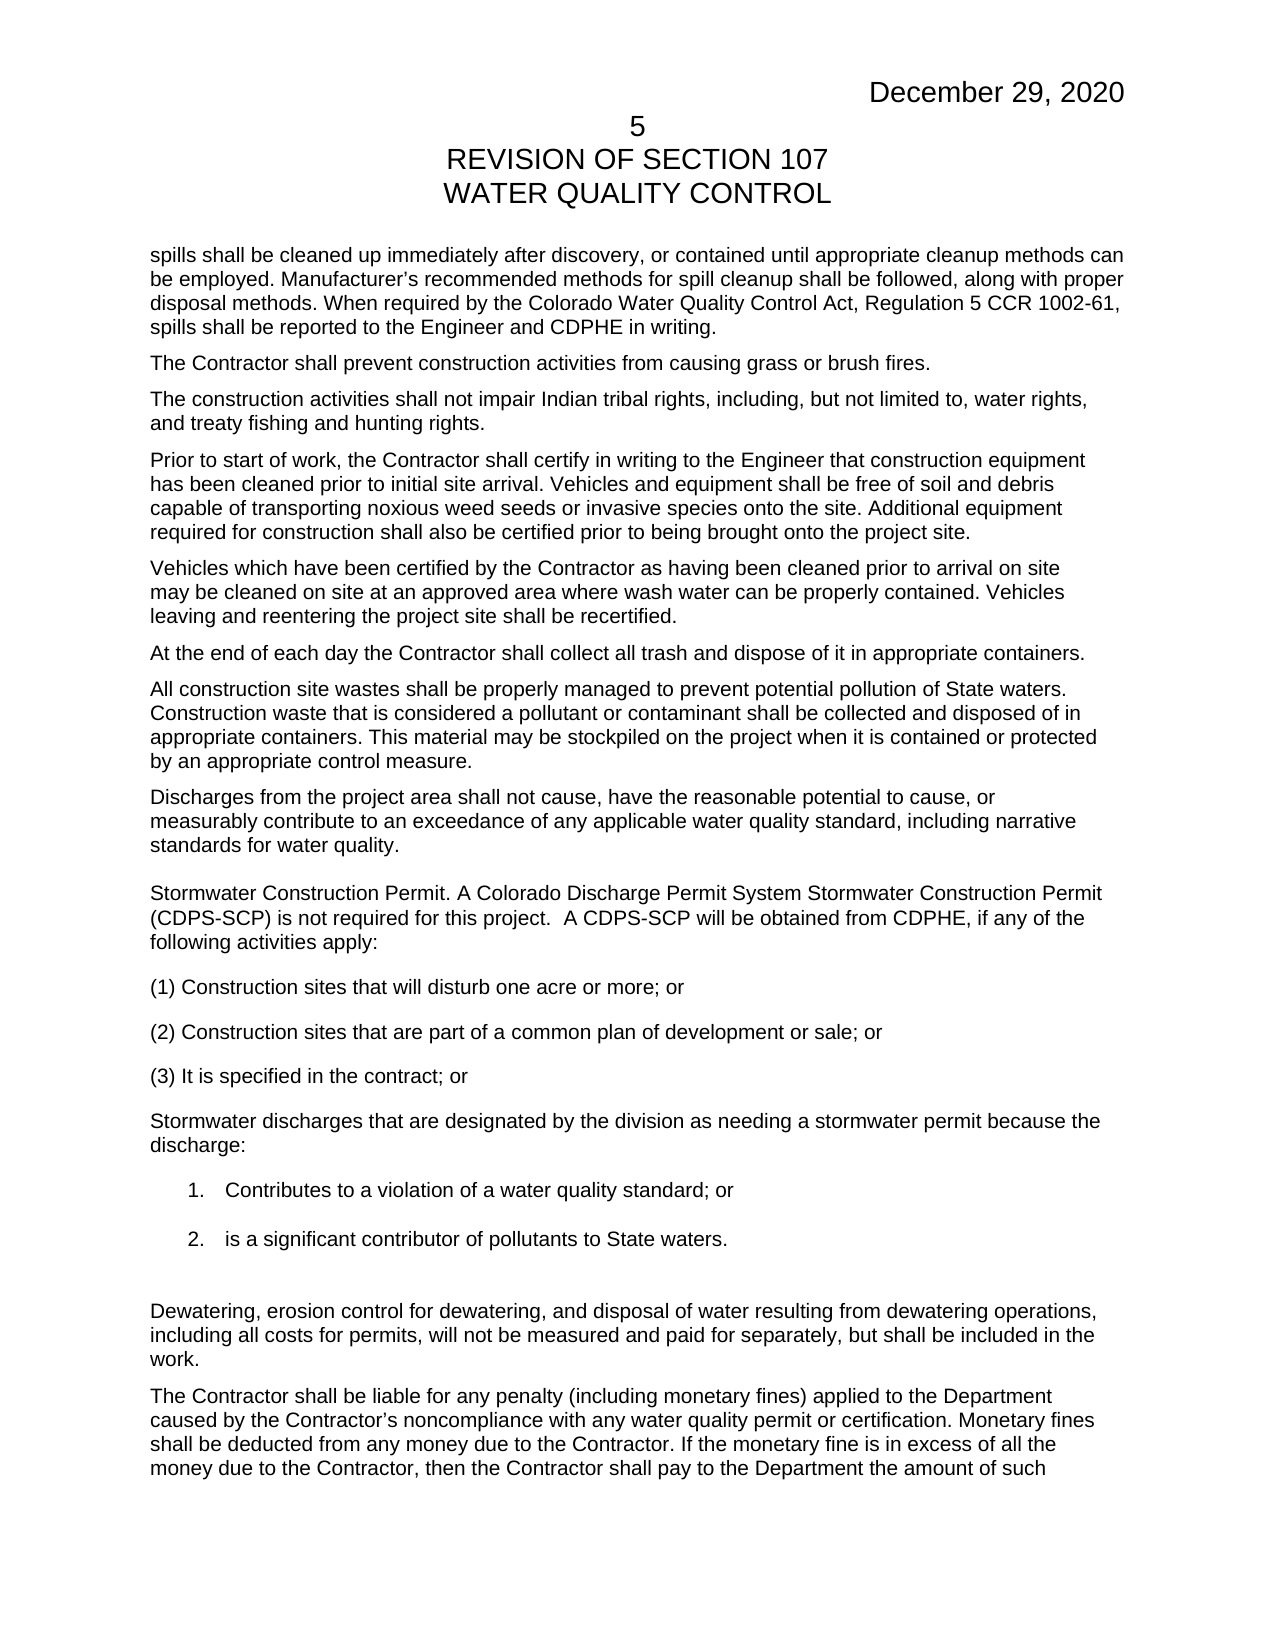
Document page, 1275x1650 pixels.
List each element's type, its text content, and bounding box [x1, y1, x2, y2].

text (1) Construction sites that will disturb one acre or more; or [150, 975, 1125, 999]
text All construction site wastes shall be properly managed to prevent potential pollution of State waters. Construction waste that is considered a pollutant or contaminant shall be collected and disposed of in appropriate containers. This material may be stockpiled on the project when it is contained or protected by an appropriate control measure. [150, 677, 1099, 773]
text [150, 243, 1125, 338]
text At the end of each day the Contractor shall collect all trash and dispose of it in appropriate containers. [150, 640, 1099, 664]
text Stormwater Construction Permit. A Colorado Discharge Permit System Stormwater Construction Permit (CDPS-SCP) is not required for this project. A CDPS-SCP will be obtained from CDPHE, if any of the following activities apply: [150, 881, 1125, 954]
text Dewatering, erosion control for dewatering, and disposal of water resulting from dewatering operations, including all costs for permits, will not be measured and paid for separately, but shall be included in the work. [150, 1299, 1101, 1371]
list Contributes to a violation of a water quality standard; or [187, 1178, 1125, 1202]
text Prior to start of work, the Contractor shall certify in writing to the Engineer that construction equipment has been cleaned prior to initial site arrival. Vehicles and equipment shall be free of soil and debris capable of transporting noxious weed seeds or invasive species onto the site. Additional equipment required for construction shall also be certified prior to being brought onto the project site. [150, 448, 1098, 543]
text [150, 1384, 1115, 1479]
text (2) Construction sites that are part of a common plan of development or sale; or [150, 1019, 1125, 1043]
text The Contractor shall prevent construction activities from causing grass or brush fires. [150, 351, 1096, 375]
text Vehicles which have been certified by the Contractor as having been cleaned prior to arrival on site may be cleaned on site at an approved area where wash water can be properly contained. Vehicles leaving and reentering the project site shall be recertified. [150, 556, 1097, 628]
text The construction activities shall not impair Indian tribal rights, including, but not limited to, water rights, and treaty fishing and hunting rights. [150, 387, 1095, 435]
text Stormwater discharges that are designated by the division as needing a stormwater permit because the discharge: [150, 1109, 1109, 1157]
list is a significant contributor of pollutants to State waters. [187, 1226, 1125, 1250]
text (3) It is specified in the contract; or [150, 1064, 1125, 1088]
text Discharges from the project area shall not cause, have the reasonable potential to cause, or measurably contribute to an exceedance of any applicable water quality standard, including narrative standards for water quality. [150, 785, 1099, 857]
